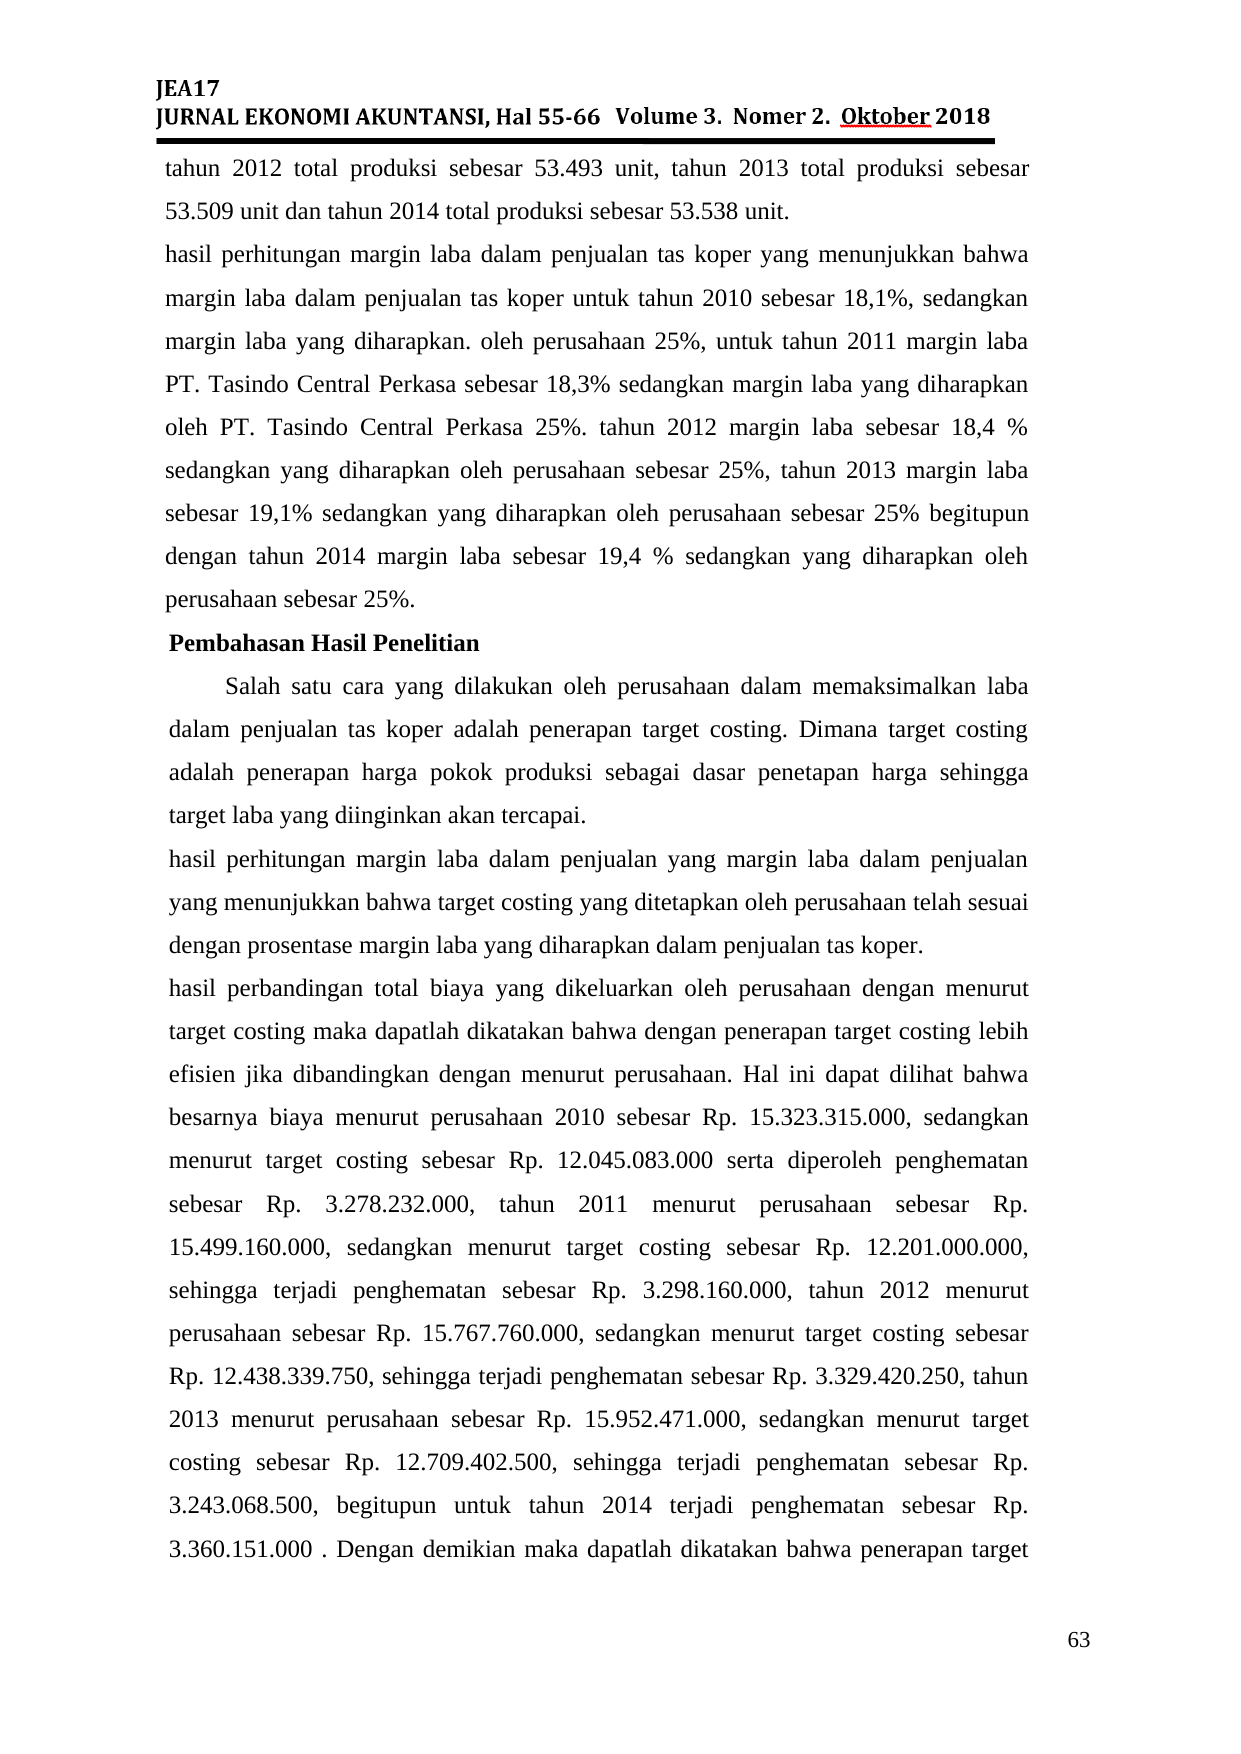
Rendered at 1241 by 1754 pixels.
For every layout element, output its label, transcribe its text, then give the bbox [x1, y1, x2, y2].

subtitle Pembahasan Hasil Penelitian [169, 628, 1090, 657]
text hasil perhitungan margin laba dalam penjualan yang margin laba dalam penjualan yang menunjukkan bahwa target costing yang ditetapkan oleh perusahaan telah sesuai dengan prosentase margin laba yang diharapkan dalam penjualan tas koper. [169, 844, 1029, 959]
text Salah satu cara yang dilakukan oleh perusahaan dalam memaksimalkan laba dalam penjualan tas koper adalah penerapan target costing. Dimana target costing adalah penerapan harga pokok produksi sebagai dasar penetapan harga sehingga target laba yang diinginkan akan tercapai. [169, 671, 1029, 829]
picture [150, 75, 995, 154]
text hasil perhitungan margin laba dalam penjualan tas koper yang menunjukkan bahwa margin laba dalam penjualan tas koper untuk tahun 2010 sebesar 18,1%, sedangkan margin laba yang diharapkan. oleh perusahaan 25%, untuk tahun 2011 margin laba PT. Tasindo Central Perkasa sebesar 18,3% sedangkan margin laba yang diharapkan oleh PT. Tasindo Central Perkasa 25%. tahun 2012 margin laba sebesar 18,4 % sedangkan yang diharapkan oleh perusahaan sebesar 25%, tahun 2013 margin laba sebesar 19,1% sedangkan yang diharapkan oleh perusahaan sebesar 25% begitupun dengan tahun 2014 margin laba sebesar 19,4 % sedangkan yang diharapkan oleh perusahaan sebesar 25%. [165, 239, 1029, 613]
